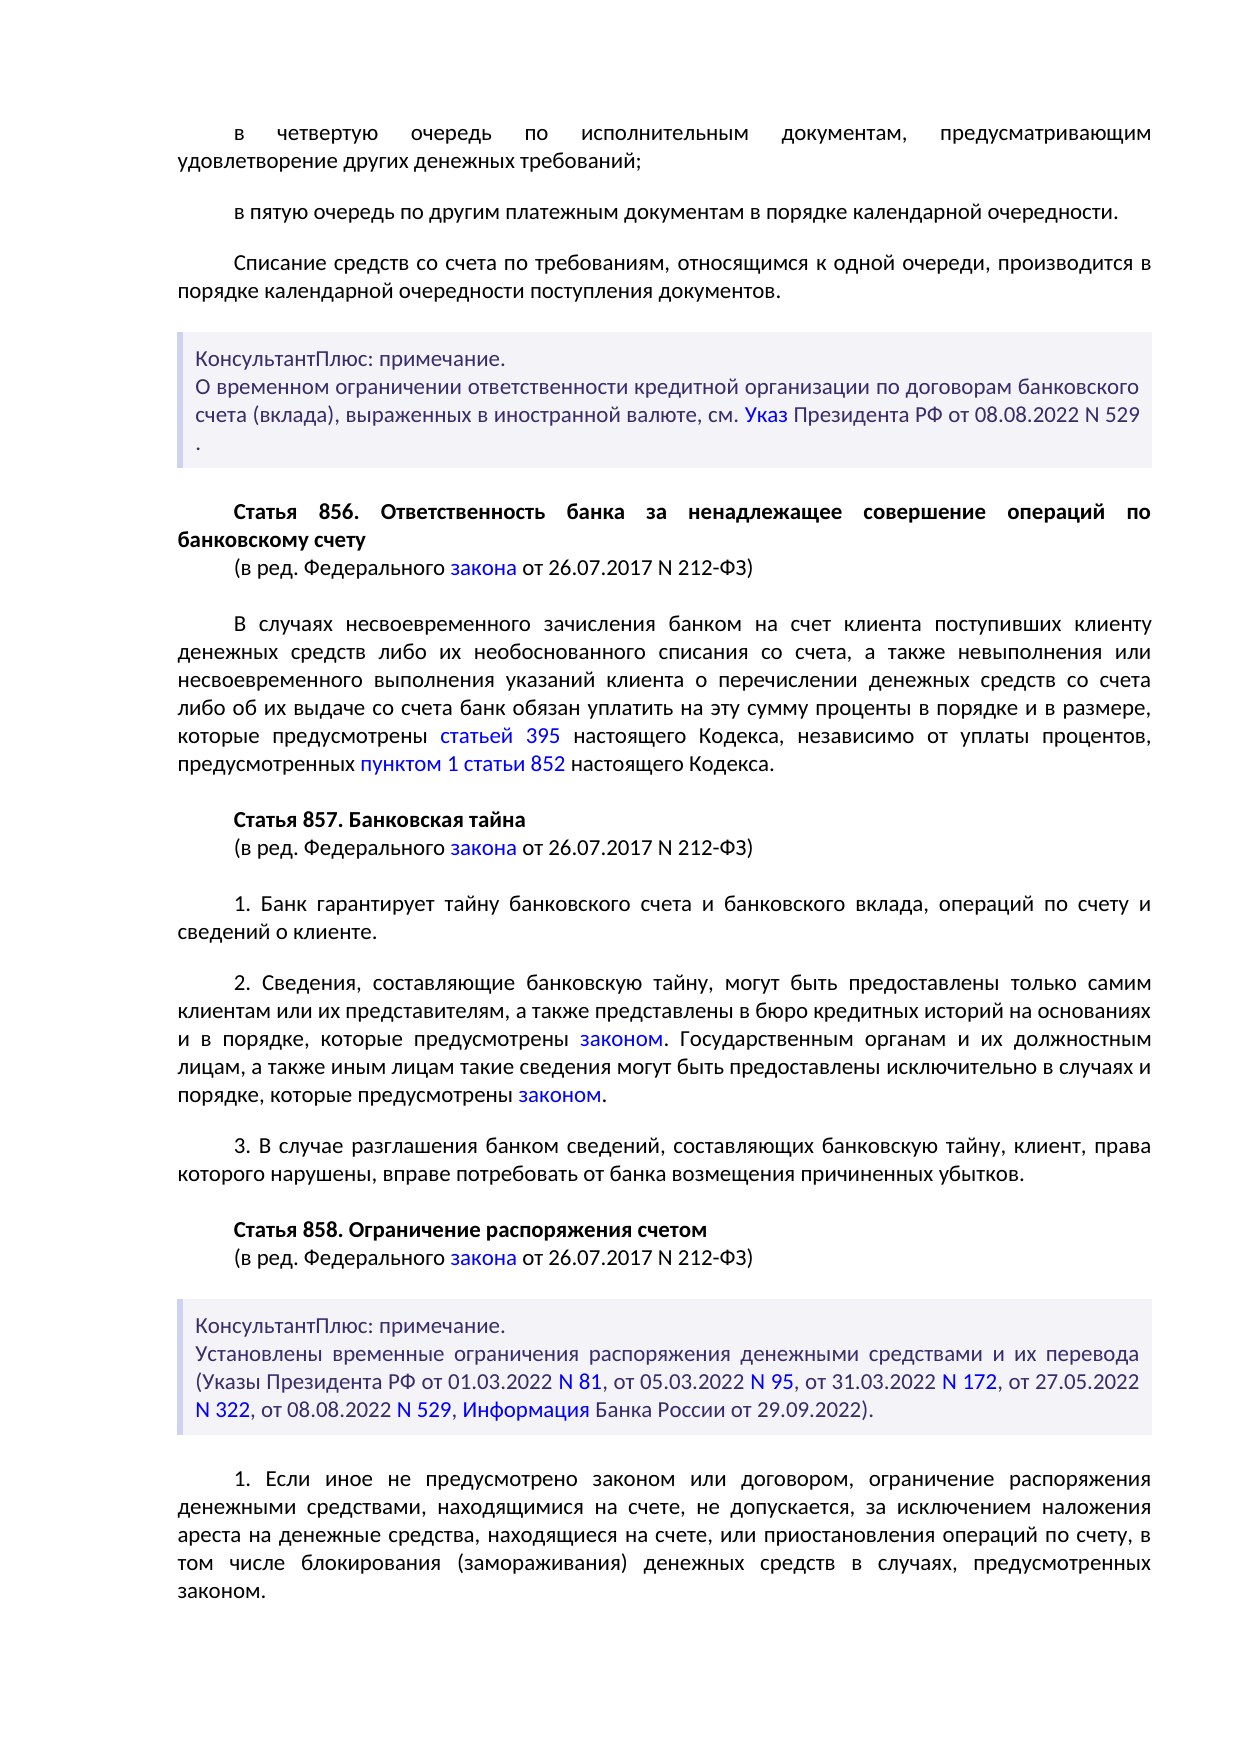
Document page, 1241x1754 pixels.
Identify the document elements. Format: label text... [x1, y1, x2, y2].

title Статья 858. Ограничение распоряжения счетом [177, 1215, 1152, 1243]
text 3. В случае разглашения банком сведений, составляющих банковскую тайну, клиент, права которого нарушены, вправе потребовать от банка возмещения причиненных убытков. [177, 1131, 1152, 1187]
text (в ред. Федерального закона от 26.07.2017 N 212-ФЗ) [177, 1243, 1152, 1271]
title Статья 856. Ответственность банка за ненадлежащее совершение операций по банковскому счету [177, 497, 1152, 553]
text В случаях несвоевременного зачисления банком на счет клиента поступивших клиенту денежных средств либо их необоснованного списания со счета, а также невыполнения или несвоевременного выполнения указаний клиента о перечислении денежных средств со счета либо об их выдаче со счета банк обязан уплатить на эту сумму проценты в порядке и в размере, которые предусмотрены статьей 395 настоящего Кодекса, независимо от уплаты процентов, предусмотренных пунктом 1 статьи 852 настоящего Кодекса. [177, 609, 1152, 777]
text (в ред. Федерального закона от 26.07.2017 N 212-ФЗ) [177, 833, 1152, 861]
title Статья 857. Банковская тайна [177, 805, 1152, 833]
text 2. Сведения, составляющие банковскую тайну, могут быть предоставлены только самим клиентам или их представителям, а также представлены в бюро кредитных историй на основаниях и в порядке, которые предусмотрены законом. Государственным органам и их должностным лицам, а также иным лицам такие сведения могут быть предоставлены исключительно в случаях и порядке, которые предусмотрены законом. [177, 968, 1152, 1108]
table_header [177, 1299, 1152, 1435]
text Списание средств со счета по требованиям, относящимся к одной очереди, производится в порядке календарной очередности поступления документов. [177, 248, 1152, 304]
text 1. Если иное не предусмотрено законом или договором, ограничение распоряжения денежными средствами, находящимися на счете, не допускается, за исключением наложения ареста на денежные средства, находящиеся на счете, или приостановления операций по счету, в том числе блокирования (замораживания) денежных средств в случаях, предусмотренных законом. [177, 1464, 1152, 1604]
text в четвертую очередь по исполнительным документам, предусматривающим удовлетворение других денежных требований; [177, 118, 1152, 174]
text в пятую очередь по другим платежным документам в порядке календарной очередности. [177, 197, 1152, 225]
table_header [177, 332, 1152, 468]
text 1. Банк гарантирует тайну банковского счета и банковского вклада, операций по счету и сведений о клиенте. [177, 889, 1152, 945]
text (в ред. Федерального закона от 26.07.2017 N 212-ФЗ) [177, 553, 1152, 581]
